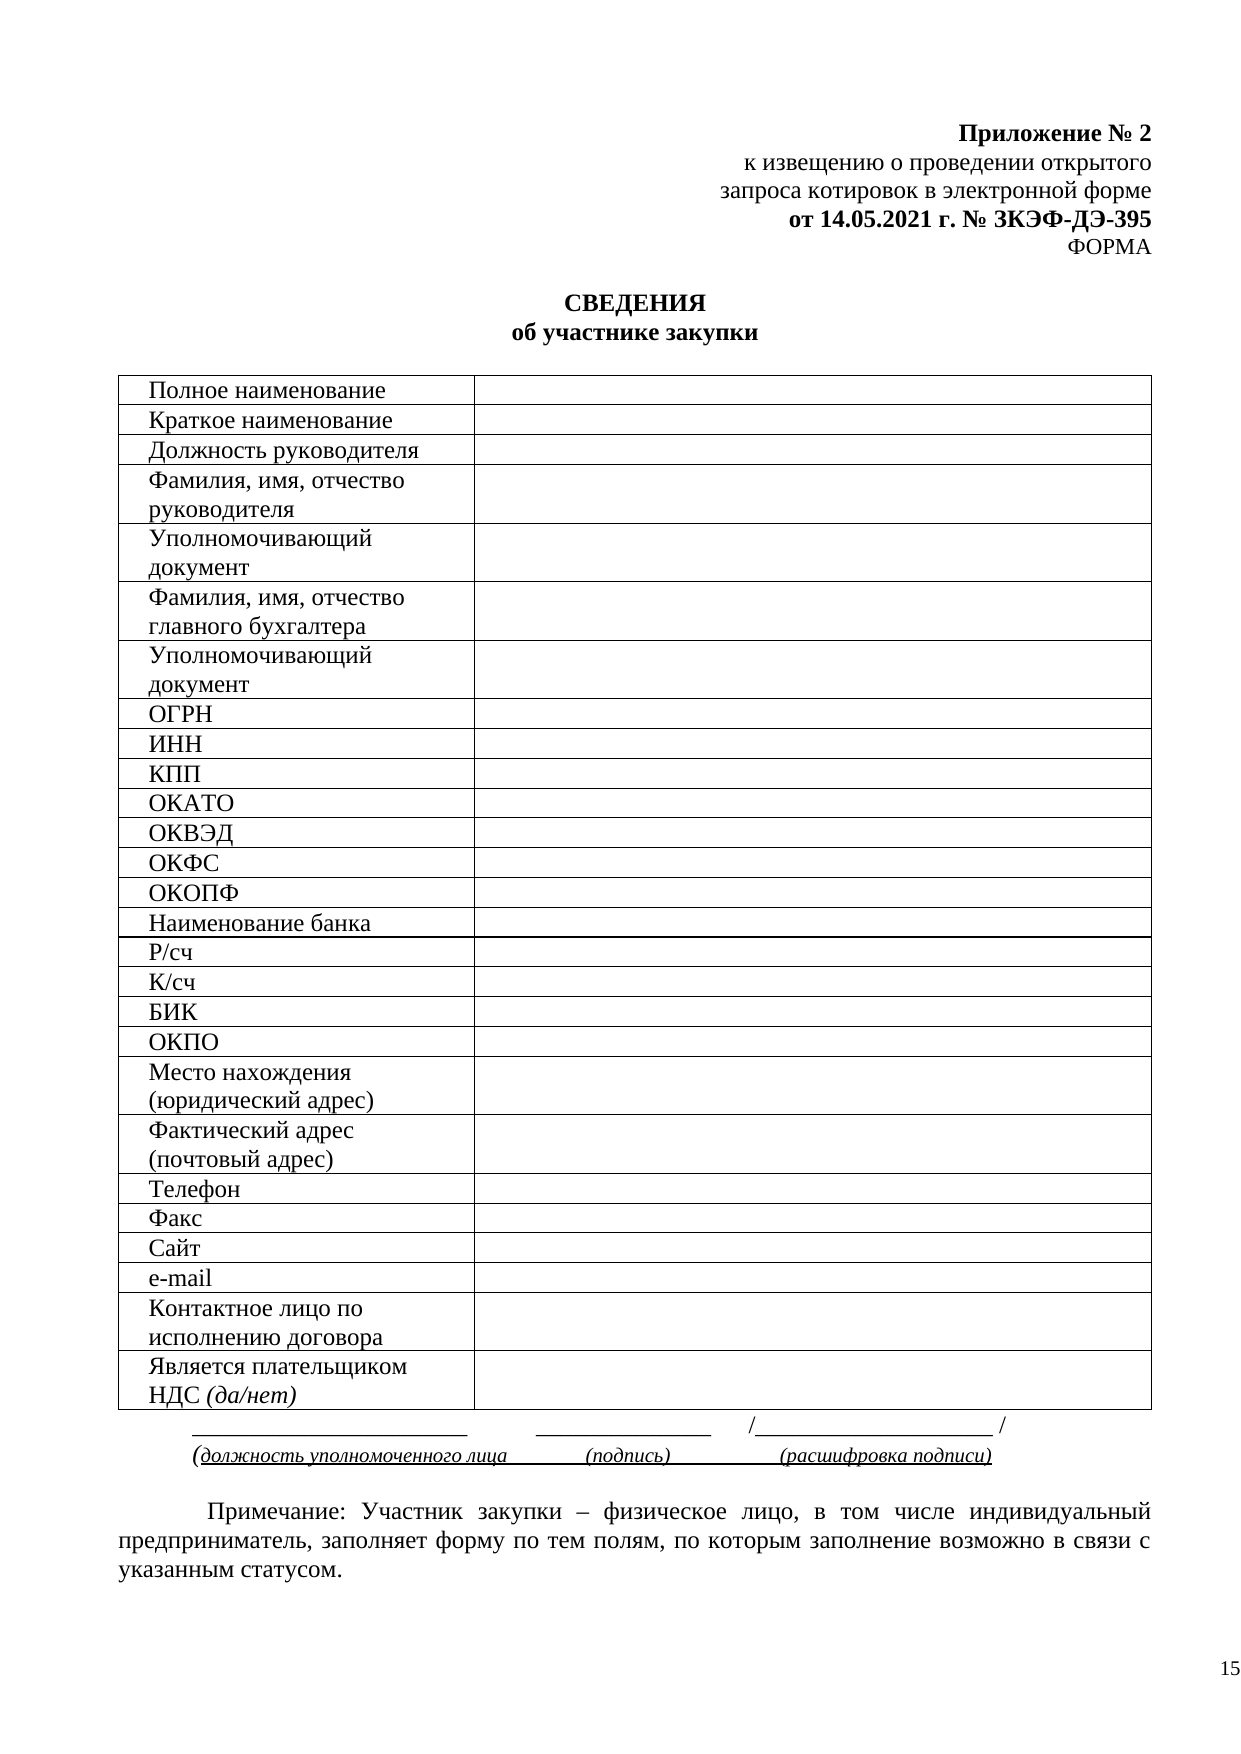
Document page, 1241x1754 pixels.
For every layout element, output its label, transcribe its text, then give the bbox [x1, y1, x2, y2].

table_cell ОКВЭД [119, 818, 474, 847]
table_cell Уполномочивающий документ [119, 524, 474, 581]
table_header [475, 376, 1151, 404]
table_cell Место нахождения (юридический адрес) [119, 1057, 474, 1114]
text к извещению о проведении открытого запроса котировок в электронной форме [118, 147, 1152, 204]
table_cell Сайт [119, 1233, 474, 1262]
table_cell [475, 1174, 1151, 1202]
table_cell [475, 789, 1151, 817]
table_cell Фамилия, имя, отчество главного бухгалтера [119, 582, 474, 639]
table_cell Является плательщиком НДС (да/нет) [119, 1351, 474, 1409]
table_cell [475, 1204, 1151, 1232]
table_cell [475, 1027, 1151, 1056]
table_cell [475, 1263, 1151, 1292]
text Приложение № 2 [118, 118, 1152, 147]
table_cell ОКФС [119, 848, 474, 877]
text СВЕДЕНИЯ [118, 288, 1152, 317]
text ______________________ ______________ /___________________ / [118, 1410, 1240, 1439]
table_cell [475, 878, 1151, 907]
table_cell Телефон [119, 1174, 474, 1202]
table_cell [475, 848, 1151, 877]
table_cell Краткое наименование [119, 405, 474, 434]
table_cell Наименование банка [119, 908, 474, 936]
table_cell ИНН [119, 729, 474, 758]
table_cell [475, 967, 1151, 996]
table_cell [475, 1293, 1151, 1350]
table_cell Уполномочивающий документ [119, 641, 474, 698]
table_cell [475, 1233, 1151, 1262]
table_cell [475, 938, 1151, 966]
table_cell ОКПО [119, 1027, 474, 1056]
table_cell [475, 699, 1151, 728]
table_cell [475, 997, 1151, 1026]
table_cell Р/сч [119, 938, 474, 966]
text Примечание: Участник закупки – физическое лицо, в том числе индивидуальный предприниматель, заполняет форму по тем полям, по которым заполнение возможно в связи с указанным статусом. [118, 1496, 1152, 1582]
table_cell Должность руководителя [119, 435, 474, 464]
table_cell [475, 759, 1151, 787]
table_cell [475, 465, 1151, 522]
text ФОРМА [118, 233, 1152, 259]
text об участнике закупки [118, 317, 1152, 346]
table_cell БИК [119, 997, 474, 1026]
table_header Полное наименование [119, 376, 474, 404]
table_cell e-mail [119, 1263, 474, 1292]
table_cell [475, 405, 1151, 434]
table_cell Контактное лицо по исполнению договора [119, 1293, 474, 1350]
table_cell [475, 435, 1151, 464]
table_cell Фактический адрес (почтовый адрес) [119, 1115, 474, 1173]
text от 14.05.2021 г. № ЗКЭФ-ДЭ-395 [118, 204, 1152, 233]
table_cell [475, 1115, 1151, 1173]
table_cell [475, 818, 1151, 847]
table_cell [475, 729, 1151, 758]
table_cell ОКОПФ [119, 878, 474, 907]
table_cell КПП [119, 759, 474, 787]
table_cell [475, 641, 1151, 698]
table_cell [475, 524, 1151, 581]
table_cell К/сч [119, 967, 474, 996]
table_cell [475, 1351, 1151, 1409]
table_cell [475, 1057, 1151, 1114]
table_cell Факс [119, 1204, 474, 1232]
text (должность уполномоченного лица (подпись) (расшифровка подписи) [118, 1439, 1240, 1467]
table_cell ОКАТО [119, 789, 474, 817]
table_cell Фамилия, имя, отчество руководителя [119, 465, 474, 522]
table_cell [475, 582, 1151, 639]
table_cell ОГРН [119, 699, 474, 728]
table_cell [475, 908, 1151, 936]
